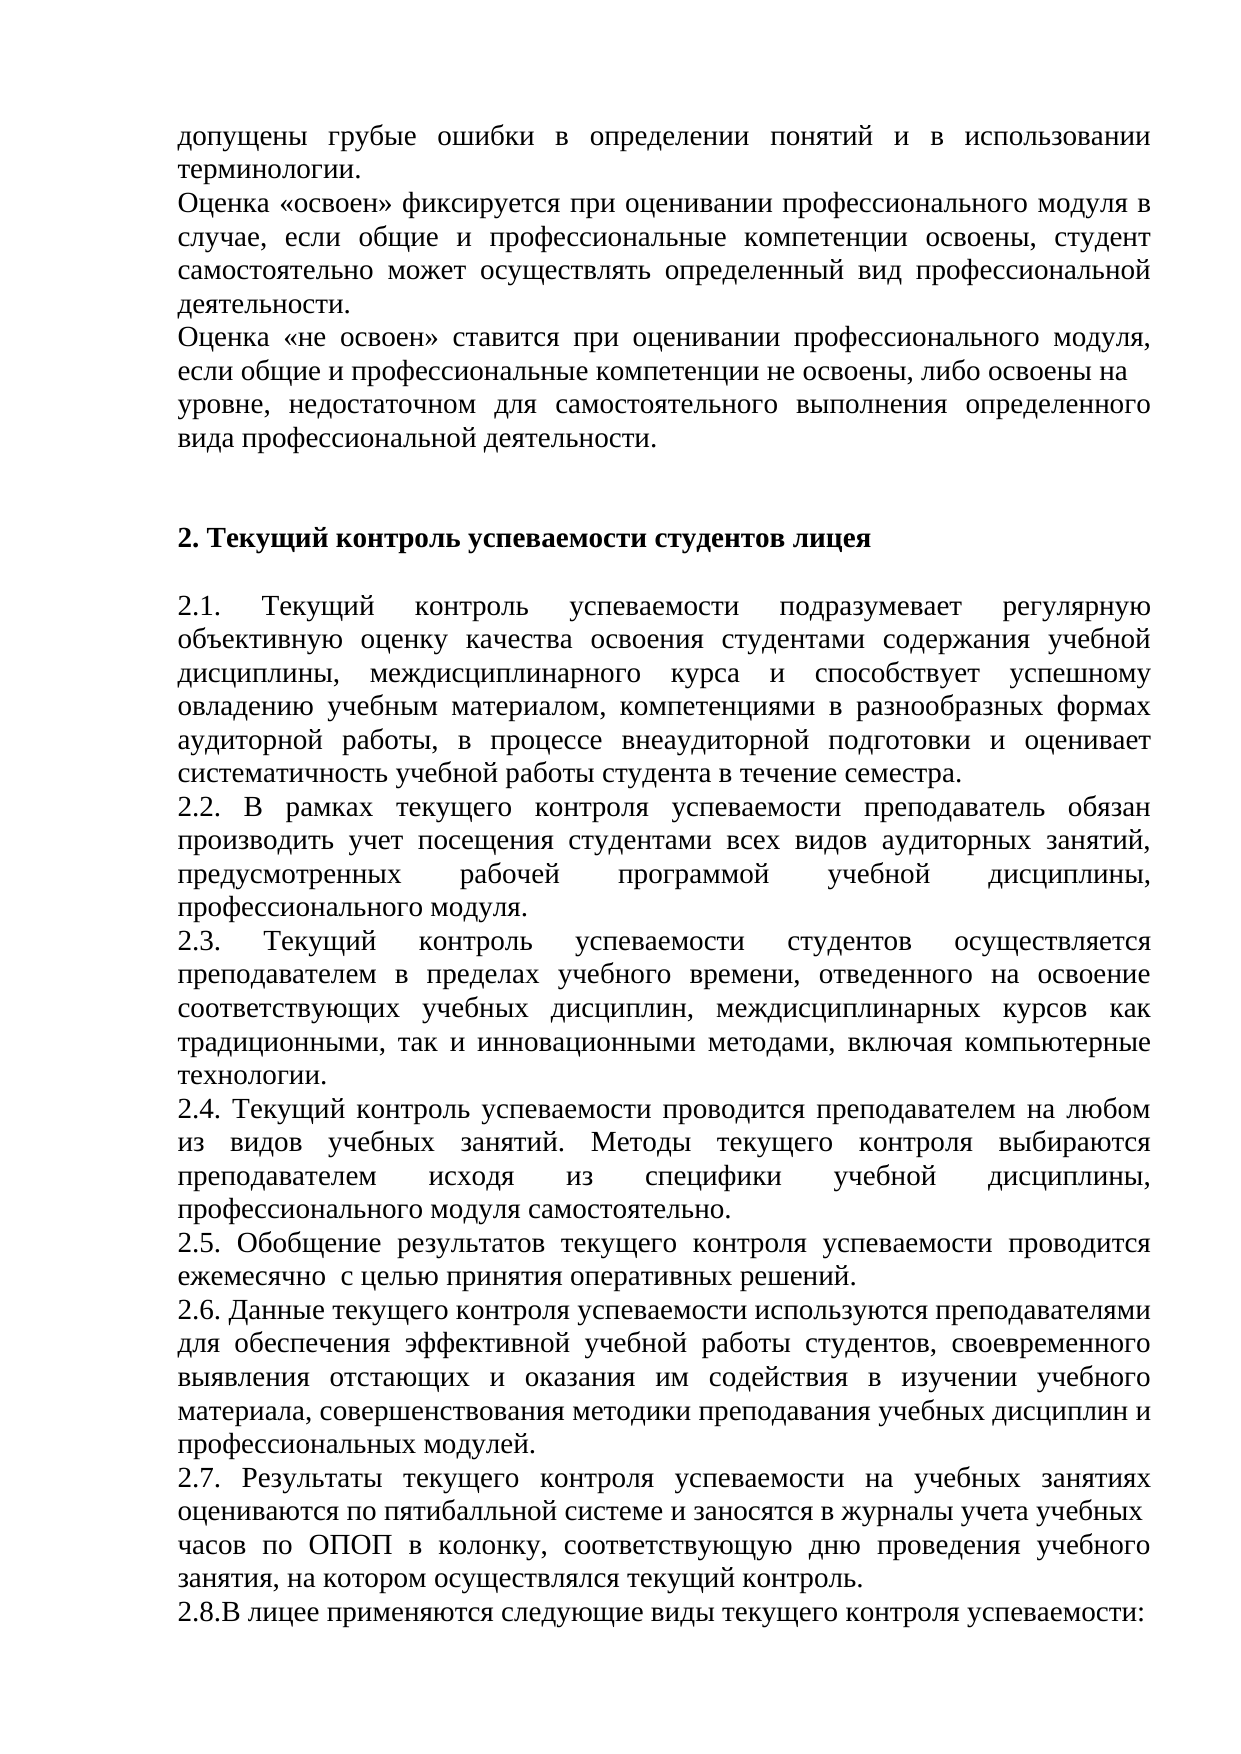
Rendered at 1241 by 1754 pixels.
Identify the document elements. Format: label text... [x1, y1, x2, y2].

text 2.1. Текущий контроль успеваемости подразумевает регулярную объективную оценку качества освоения студентами содержания учебной дисциплины, междисциплинарного курса и способствует успешному овладению учебным материалом, компетенциями в разнообразных формах аудиторной работы, в процессе внеаудиторной подготовки и оценивает систематичность учебной работы студента в течение семестра. [177, 588, 1152, 789]
text 2.4. Текущий контроль успеваемости проводится преподавателем на любом из видов учебных занятий. Методы текущего контроля выбираются преподавателем исходя из специфики учебной дисциплины, профессионального модуля самостоятельно. [177, 1091, 1152, 1225]
text уровне, недостаточном для самостоятельного выполнения определенного вида профессиональной деятельности. [177, 386, 1152, 453]
text 2.6. Данные текущего контроля успеваемости используются преподавателями для обеспечения эффективной учебной работы студентов, своевременного выявления отстающих и оказания им содействия в изучении учебного материала, совершенствования методики преподавания учебных дисциплин и профессиональных модулей. [177, 1292, 1152, 1460]
text 2.5. Обобщение результатов текущего контроля успеваемости проводится ежемесячно с целью принятия оперативных решений. [177, 1225, 1152, 1292]
text Оценка «освоен» фиксируется при оценивании профессионального модуля в случае, если общие и профессиональные компетенции освоены, студент самостоятельно может осуществлять определенный вид профессиональной деятельности. [177, 185, 1152, 319]
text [177, 118, 1152, 185]
text 2.7. Результаты текущего контроля успеваемости на учебных занятиях оцениваются по пятибалльной системе и заносятся в журналы учета учебных [177, 1460, 1152, 1527]
text Оценка «не освоен» ставится при оценивании профессионального модуля, если общие и профессиональные компетенции не освоены, либо освоены на [177, 319, 1152, 386]
text 2.3. Текущий контроль успеваемости студентов осуществляется преподавателем в пределах учебного времени, отведенного на освоение соответствующих учебных дисциплин, междисциплинарных курсов как традиционными, так и инновационными методами, включая компьютерные технологии. [177, 923, 1152, 1091]
text часов по ОПОП в колонку, соответствующую дню проведения учебного занятия, на котором осуществлялся текущий контроль. [177, 1527, 1152, 1594]
text 2.8.В лицее применяются следующие виды текущего контроля успеваемости: [177, 1594, 1152, 1627]
text 2. Текущий контроль успеваемости студентов лицея [177, 521, 1152, 554]
text 2.2. В рамках текущего контроля успеваемости преподаватель обязан производить учет посещения студентами всех видов аудиторных занятий, предусмотренных рабочей программой учебной дисциплины, профессионального модуля. [177, 789, 1152, 923]
